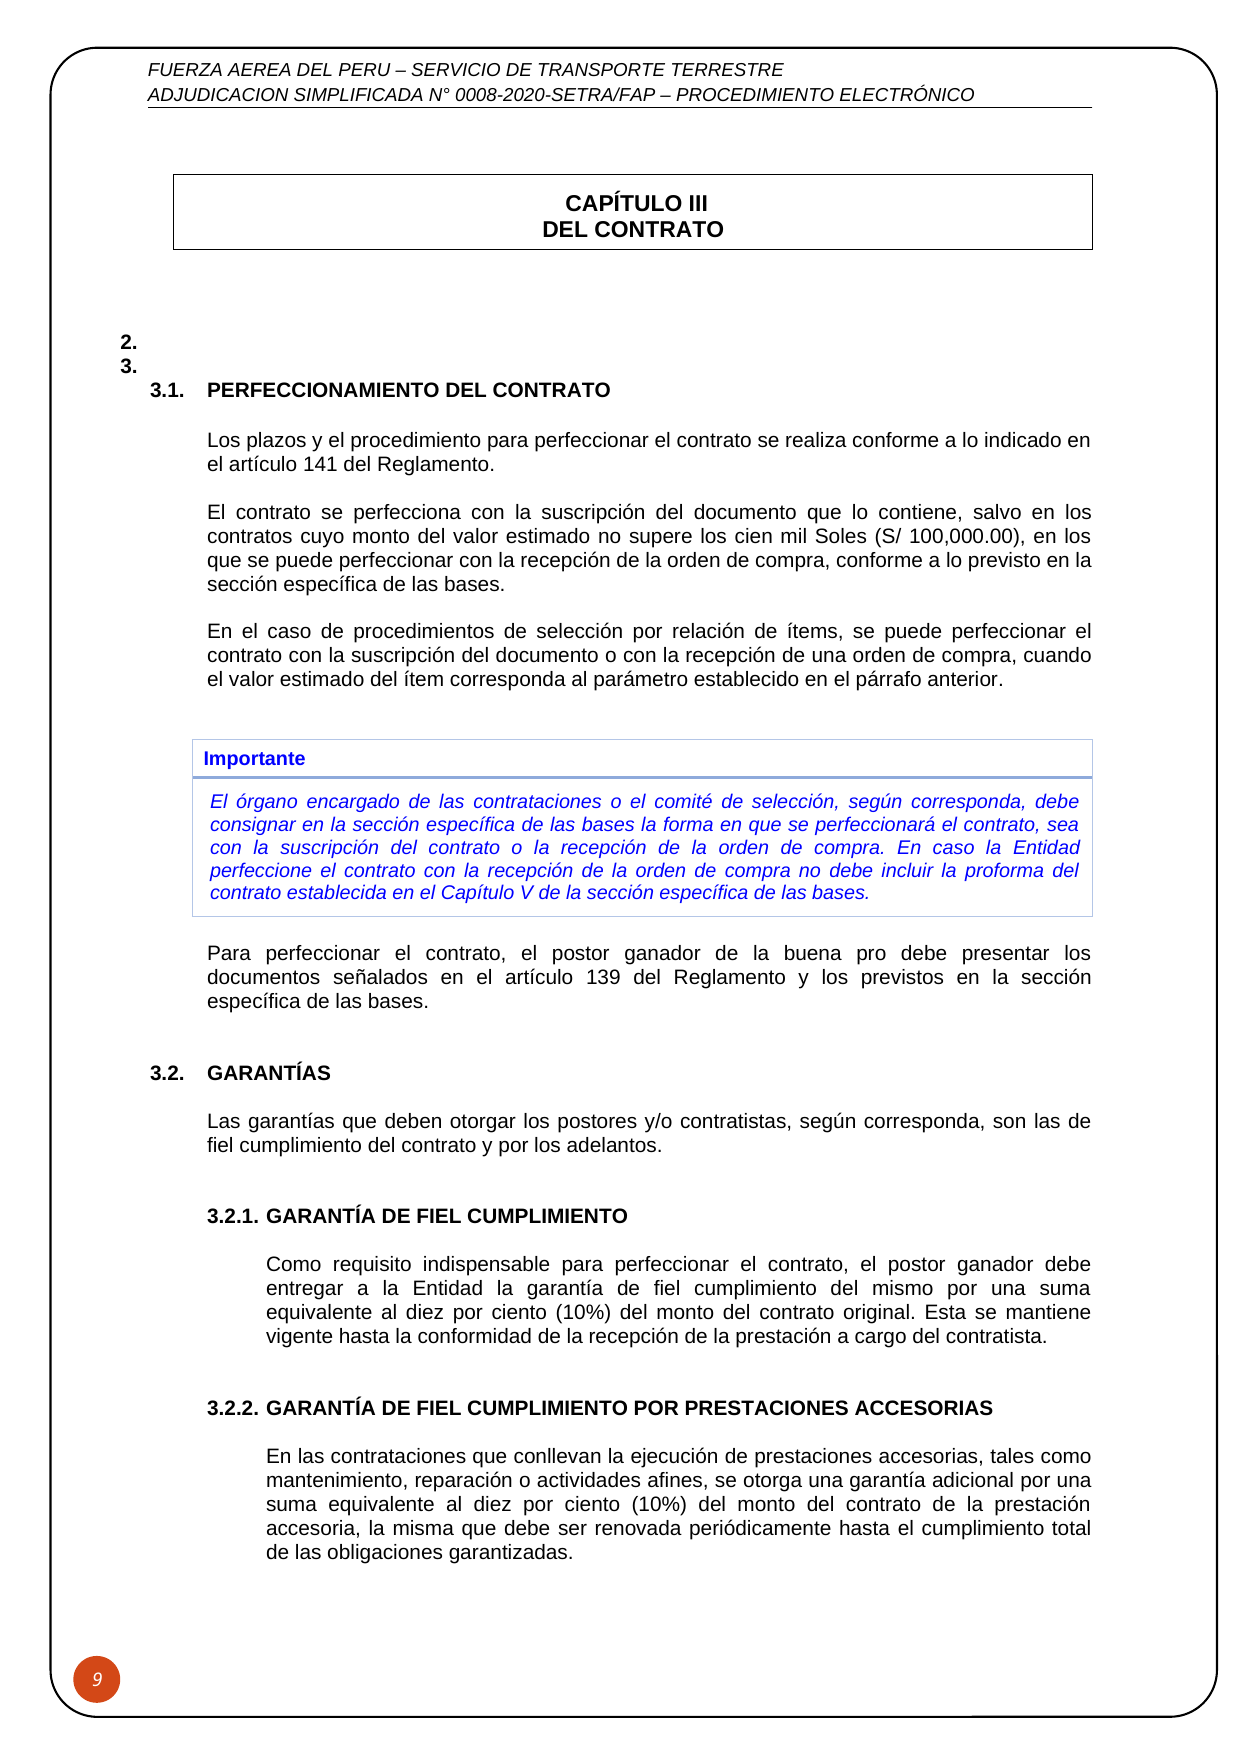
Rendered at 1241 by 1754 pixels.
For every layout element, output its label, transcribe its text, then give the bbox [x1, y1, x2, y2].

list GARANTÍA DE FIEL CUMPLIMIENTO [207, 1204, 1092, 1228]
table_cell El órgano encargado de las contrataciones o el comité de selección, según corresponda, debe consignar en la sección específica de las bases la forma en que se perfeccionará el contrato, sea con la suscripción del contrato o la recepción de la orden de compra. En caso la Entidad perfeccione el contrato con la recepción de la orden de compra no debe incluir la proforma del contrato establecida en el Capítulo V de la sección específica de las bases. [193, 779, 1092, 916]
list GARANTÍAS [150, 1061, 1092, 1084]
list En las contrataciones que conllevan la ejecución de prestaciones accesorias, tales como mantenimiento, reparación o actividades afines, se otorga una garantía adicional por una suma equivalente al diez por ciento (10%) del monto del contrato de la prestación accesoria, la misma que debe ser renovada periódicamente hasta el cumplimiento total de las obligaciones garantizadas. [266, 1444, 1092, 1564]
text Para perfeccionar el contrato, el postor ganador de la buena pro debe presentar los documentos señalados en el artículo 139 del Reglamento y los previstos en la sección específica de las bases. [207, 941, 1092, 1013]
text Como requisito indispensable para perfeccionar el contrato, el postor ganador debe entregar a la Entidad la garantía de fiel cumplimiento del mismo por una suma equivalente al diez por ciento (10%) del monto del contrato original. Esta se mantiene vigente hasta la conformidad de la recepción de la prestación a cargo del contratista. [266, 1252, 1092, 1348]
list PERFECCIONAMIENTO DEL CONTRATO [150, 377, 1092, 401]
table_header Importante [193, 740, 1092, 776]
list GARANTÍA DE FIEL CUMPLIMIENTO POR PRESTACIONES ACCESORIAS [207, 1396, 1092, 1420]
list Las garantías que deben otorgar los postores y/o contratistas, según corresponda, son las de fiel cumplimiento del contrato y por los adelantos. [207, 1108, 1092, 1156]
text En el caso de procedimientos de selección por relación de ítems, se puede perfeccionar el contrato con la suscripción del documento o con la recepción de una orden de compra, cuando el valor estimado del ítem corresponda al parámetro establecido en el párrafo anterior. [207, 619, 1092, 691]
list Los plazos y el procedimiento para perfeccionar el contrato se realiza conforme a lo indicado en el artículo 141 del Reglamento. [207, 428, 1092, 476]
text El contrato se perfecciona con la suscripción del documento que lo contiene, salvo en los contratos cuyo monto del valor estimado no supere los cien mil Soles (S/ 100,000.00), en los que se puede perfeccionar con la recepción de la orden de compra, conforme a lo previsto en la sección específica de las bases. [207, 499, 1092, 595]
table_header CAPÍTULO III DEL CONTRATO [174, 175, 1092, 249]
